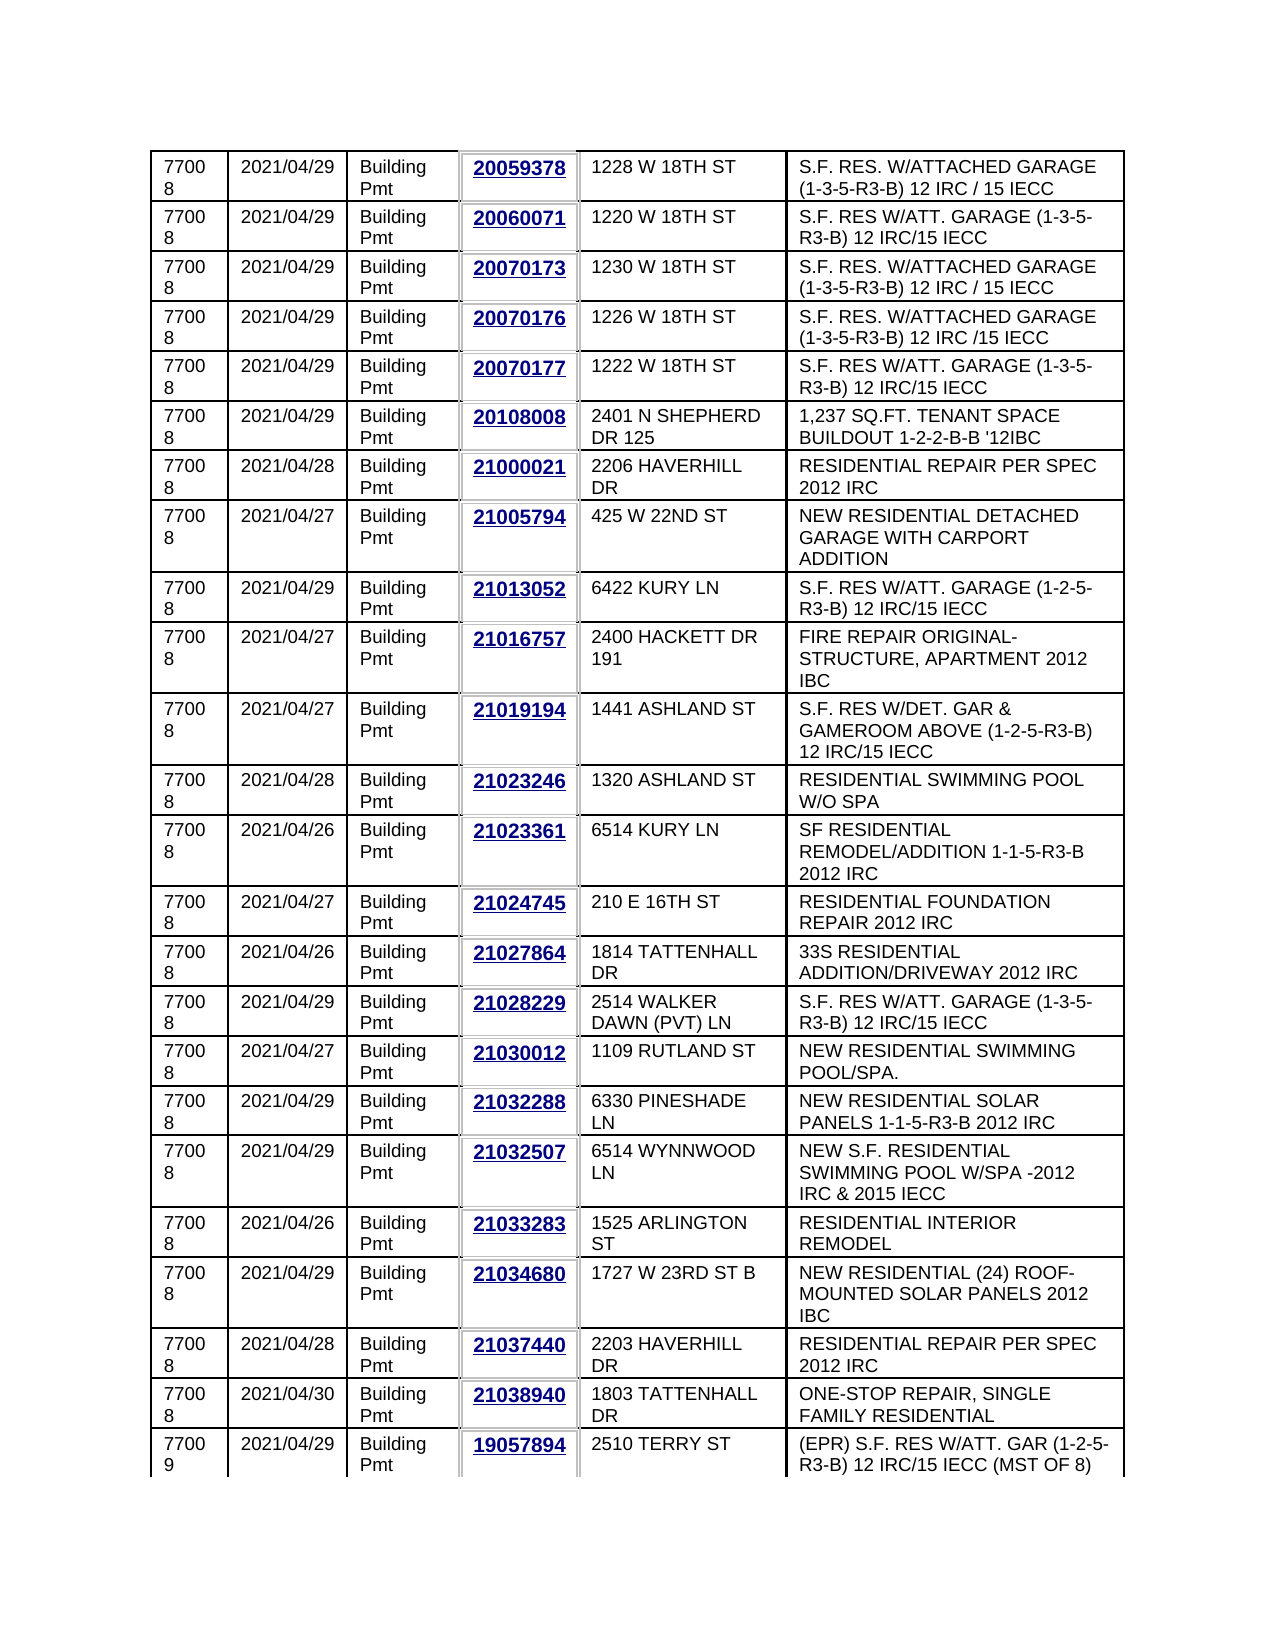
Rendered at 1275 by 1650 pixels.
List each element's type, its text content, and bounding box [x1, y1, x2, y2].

table_cell 2400 HACKETT DR 191 [581, 623, 785, 692]
table_cell Building Pmt [348, 501, 458, 571]
table_cell 77008 [152, 694, 227, 763]
table_cell 2514 WALKER DAWN (PVT) LN [581, 987, 785, 1034]
table_cell 20070176 [463, 305, 576, 349]
table_cell NEW RESIDENTIAL (24) ROOF-MOUNTED SOLAR PANELS 2012 IBC [788, 1258, 1123, 1327]
table_cell 6514 WYNNWOOD LN [581, 1136, 785, 1206]
table_cell 2021/04/29 [229, 1429, 346, 1477]
table_cell 2021/04/26 [229, 1208, 346, 1256]
table_cell 77009 [152, 1429, 227, 1477]
table_cell RESIDENTIAL FOUNDATION REPAIR 2012 IRC [788, 887, 1123, 935]
table_cell 425 W 22ND ST [581, 501, 785, 571]
table_cell 20059378 [463, 155, 576, 200]
table_cell 21037440 [463, 1332, 576, 1377]
table_cell 2021/04/27 [229, 501, 346, 571]
table_cell 2021/04/29 [229, 1258, 346, 1327]
table_cell Building Pmt [348, 694, 458, 763]
table_cell 6514 KURY LN [581, 816, 785, 885]
table_cell 2510 TERRY ST [581, 1429, 785, 1477]
table_cell 2021/04/27 [229, 623, 346, 692]
table_cell 77008 [152, 302, 227, 349]
table_cell SF RESIDENTIAL REMODEL/ADDITION 1-1-5-R3-B 2012 IRC [788, 816, 1123, 885]
table_cell 21023246 [463, 768, 576, 813]
table_cell 1226 W 18TH ST [581, 302, 785, 349]
table_cell Building Pmt [348, 202, 458, 250]
table_cell 77008 [152, 1329, 227, 1377]
table_cell 21038940 [463, 1382, 576, 1427]
table_cell Building Pmt [348, 623, 458, 692]
table_cell Building Pmt [348, 352, 458, 399]
table_cell 21024745 [463, 890, 576, 935]
table_cell 2021/04/26 [229, 937, 346, 985]
table_cell 21019194 [463, 697, 576, 763]
table_cell 1220 W 18TH ST [581, 202, 785, 250]
table_cell 1230 W 18TH ST [581, 252, 785, 300]
table_cell S.F. RES. W/ATTACHED GARAGE (1-3-5-R3-B) 12 IRC / 15 IECC [788, 152, 1123, 200]
table_cell Building Pmt [348, 937, 458, 985]
table_cell Building Pmt [348, 766, 458, 813]
table_cell 77008 [152, 816, 227, 885]
table_cell RESIDENTIAL REPAIR PER SPEC 2012 IRC [788, 451, 1123, 499]
table_cell 21034680 [463, 1261, 576, 1327]
table_cell S.F. RES W/ATT. GARAGE (1-3-5-R3-B) 12 IRC/15 IECC [788, 352, 1123, 399]
table_cell 21032288 [463, 1089, 576, 1134]
table_cell 2203 HAVERHILL DR [581, 1329, 785, 1377]
table_cell 2021/04/29 [229, 302, 346, 349]
table_cell Building Pmt [348, 252, 458, 300]
table_cell 21016757 [463, 625, 576, 692]
table_cell RESIDENTIAL SWIMMING POOL W/O SPA [788, 766, 1123, 813]
table_cell Building Pmt [348, 573, 458, 621]
table_cell Building Pmt [348, 1087, 458, 1134]
table_cell 1727 W 23RD ST B [581, 1258, 785, 1327]
table_cell 21005794 [463, 504, 576, 571]
table_cell 1228 W 18TH ST [581, 152, 785, 200]
table_cell 77008 [152, 352, 227, 399]
table_cell RESIDENTIAL INTERIOR REMODEL [788, 1208, 1123, 1256]
table_cell 77008 [152, 1379, 227, 1427]
table_cell 1,237 SQ.FT. TENANT SPACE BUILDOUT 1-2-2-B-B '12IBC [788, 402, 1123, 449]
table_cell 77008 [152, 451, 227, 499]
table_cell 2021/04/29 [229, 152, 346, 200]
table_cell 1222 W 18TH ST [581, 352, 785, 399]
table_cell 77008 [152, 402, 227, 449]
table_cell 2021/04/27 [229, 1037, 346, 1084]
table_cell 2021/04/26 [229, 816, 346, 885]
table_cell 2401 N SHEPHERD DR 125 [581, 402, 785, 449]
table_cell Building Pmt [348, 816, 458, 885]
table_cell Building Pmt [348, 887, 458, 935]
table_cell 77008 [152, 987, 227, 1034]
table_cell 1320 ASHLAND ST [581, 766, 785, 813]
table_cell 2021/04/27 [229, 694, 346, 763]
table_cell 20060071 [463, 205, 576, 250]
table_cell 20070173 [463, 255, 576, 300]
table_cell 21028229 [463, 990, 576, 1034]
table_cell 20108008 [463, 404, 576, 449]
table_cell Building Pmt [348, 1208, 458, 1256]
table_cell 2021/04/29 [229, 352, 346, 399]
table_cell S.F. RES W/ATT. GARAGE (1-2-5-R3-B) 12 IRC/15 IECC [788, 573, 1123, 621]
table_cell 2021/04/27 [229, 887, 346, 935]
table_cell 20070177 [463, 354, 576, 399]
table_cell 2206 HAVERHILL DR [581, 451, 785, 499]
table_cell Building Pmt [348, 1429, 458, 1477]
table_cell 77008 [152, 887, 227, 935]
table_cell 1803 TATTENHALL DR [581, 1379, 785, 1427]
table_cell 2021/04/29 [229, 1087, 346, 1134]
table_cell 77008 [152, 623, 227, 692]
table_cell FIRE REPAIR ORIGINAL-STRUCTURE, APARTMENT 2012 IBC [788, 623, 1123, 692]
table_cell NEW S.F. RESIDENTIAL SWIMMING POOL W/SPA -2012 IRC & 2015 IECC [788, 1136, 1123, 1206]
table_cell Building Pmt [348, 1379, 458, 1427]
table_cell S.F. RES. W/ATTACHED GARAGE (1-3-5-R3-B) 12 IRC /15 IECC [788, 302, 1123, 349]
table_cell 77008 [152, 1136, 227, 1206]
table_cell 2021/04/28 [229, 451, 346, 499]
table_cell 77008 [152, 1258, 227, 1327]
table_cell 21013052 [463, 576, 576, 621]
table_cell S.F. RES W/DET. GAR & GAMEROOM ABOVE (1-2-5-R3-B) 12 IRC/15 IECC [788, 694, 1123, 763]
table_cell 2021/04/28 [229, 1329, 346, 1377]
table_cell 77008 [152, 937, 227, 985]
table_cell 77008 [152, 766, 227, 813]
table_cell ONE-STOP REPAIR, SINGLE FAMILY RESIDENTIAL [788, 1379, 1123, 1427]
table_cell Building Pmt [348, 302, 458, 349]
table_cell NEW RESIDENTIAL SWIMMING POOL/SPA. [788, 1037, 1123, 1084]
table_cell S.F. RES W/ATT. GARAGE (1-3-5-R3-B) 12 IRC/15 IECC [788, 987, 1123, 1034]
table_cell 21027864 [463, 940, 576, 985]
table_cell 77008 [152, 1087, 227, 1134]
table_cell 6330 PINESHADE LN [581, 1087, 785, 1134]
table_cell 2021/04/29 [229, 573, 346, 621]
table_cell 33S RESIDENTIAL ADDITION/DRIVEWAY 2012 IRC [788, 937, 1123, 985]
table_cell 2021/04/29 [229, 402, 346, 449]
table_cell Building Pmt [348, 451, 458, 499]
table_cell Building Pmt [348, 1258, 458, 1327]
table_cell 210 E 16TH ST [581, 887, 785, 935]
table_cell 6422 KURY LN [581, 573, 785, 621]
table_cell 19057894 [463, 1432, 576, 1477]
table_cell Building Pmt [348, 1037, 458, 1084]
table_cell 1525 ARLINGTON ST [581, 1208, 785, 1256]
table_cell 77008 [152, 252, 227, 300]
table_cell 77008 [152, 501, 227, 571]
table_cell 77008 [152, 1208, 227, 1256]
table_cell 21033283 [463, 1211, 576, 1256]
table_cell 2021/04/29 [229, 987, 346, 1034]
table_cell 77008 [152, 152, 227, 200]
table_cell 77008 [152, 1037, 227, 1084]
table_cell NEW RESIDENTIAL DETACHED GARAGE WITH CARPORT ADDITION [788, 501, 1123, 571]
table_cell 2021/04/30 [229, 1379, 346, 1427]
table_cell Building Pmt [348, 152, 458, 200]
table_cell 1109 RUTLAND ST [581, 1037, 785, 1084]
table_cell 21000021 [463, 454, 576, 499]
table_cell 2021/04/29 [229, 202, 346, 250]
table_cell 77008 [152, 202, 227, 250]
table_cell Building Pmt [348, 987, 458, 1034]
table_cell (EPR) S.F. RES W/ATT. GAR (1-2-5-R3-B) 12 IRC/15 IECC (MST OF 8) [788, 1429, 1123, 1477]
table_cell Building Pmt [348, 1329, 458, 1377]
table_cell 21032507 [463, 1139, 576, 1206]
table_cell Building Pmt [348, 1136, 458, 1206]
table_cell Building Pmt [348, 402, 458, 449]
table_cell 2021/04/29 [229, 252, 346, 300]
table_cell 21023361 [463, 818, 576, 885]
table_cell 1441 ASHLAND ST [581, 694, 785, 763]
table_cell NEW RESIDENTIAL SOLAR PANELS 1-1-5-R3-B 2012 IRC [788, 1087, 1123, 1134]
table_cell 2021/04/29 [229, 1136, 346, 1206]
table_cell RESIDENTIAL REPAIR PER SPEC 2012 IRC [788, 1329, 1123, 1377]
table_cell 1814 TATTENHALL DR [581, 937, 785, 985]
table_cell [788, 202, 1123, 250]
table_cell 77008 [152, 573, 227, 621]
table_cell S.F. RES. W/ATTACHED GARAGE (1-3-5-R3-B) 12 IRC / 15 IECC [788, 252, 1123, 300]
table_cell 2021/04/28 [229, 766, 346, 813]
table_cell 21030012 [463, 1039, 576, 1084]
